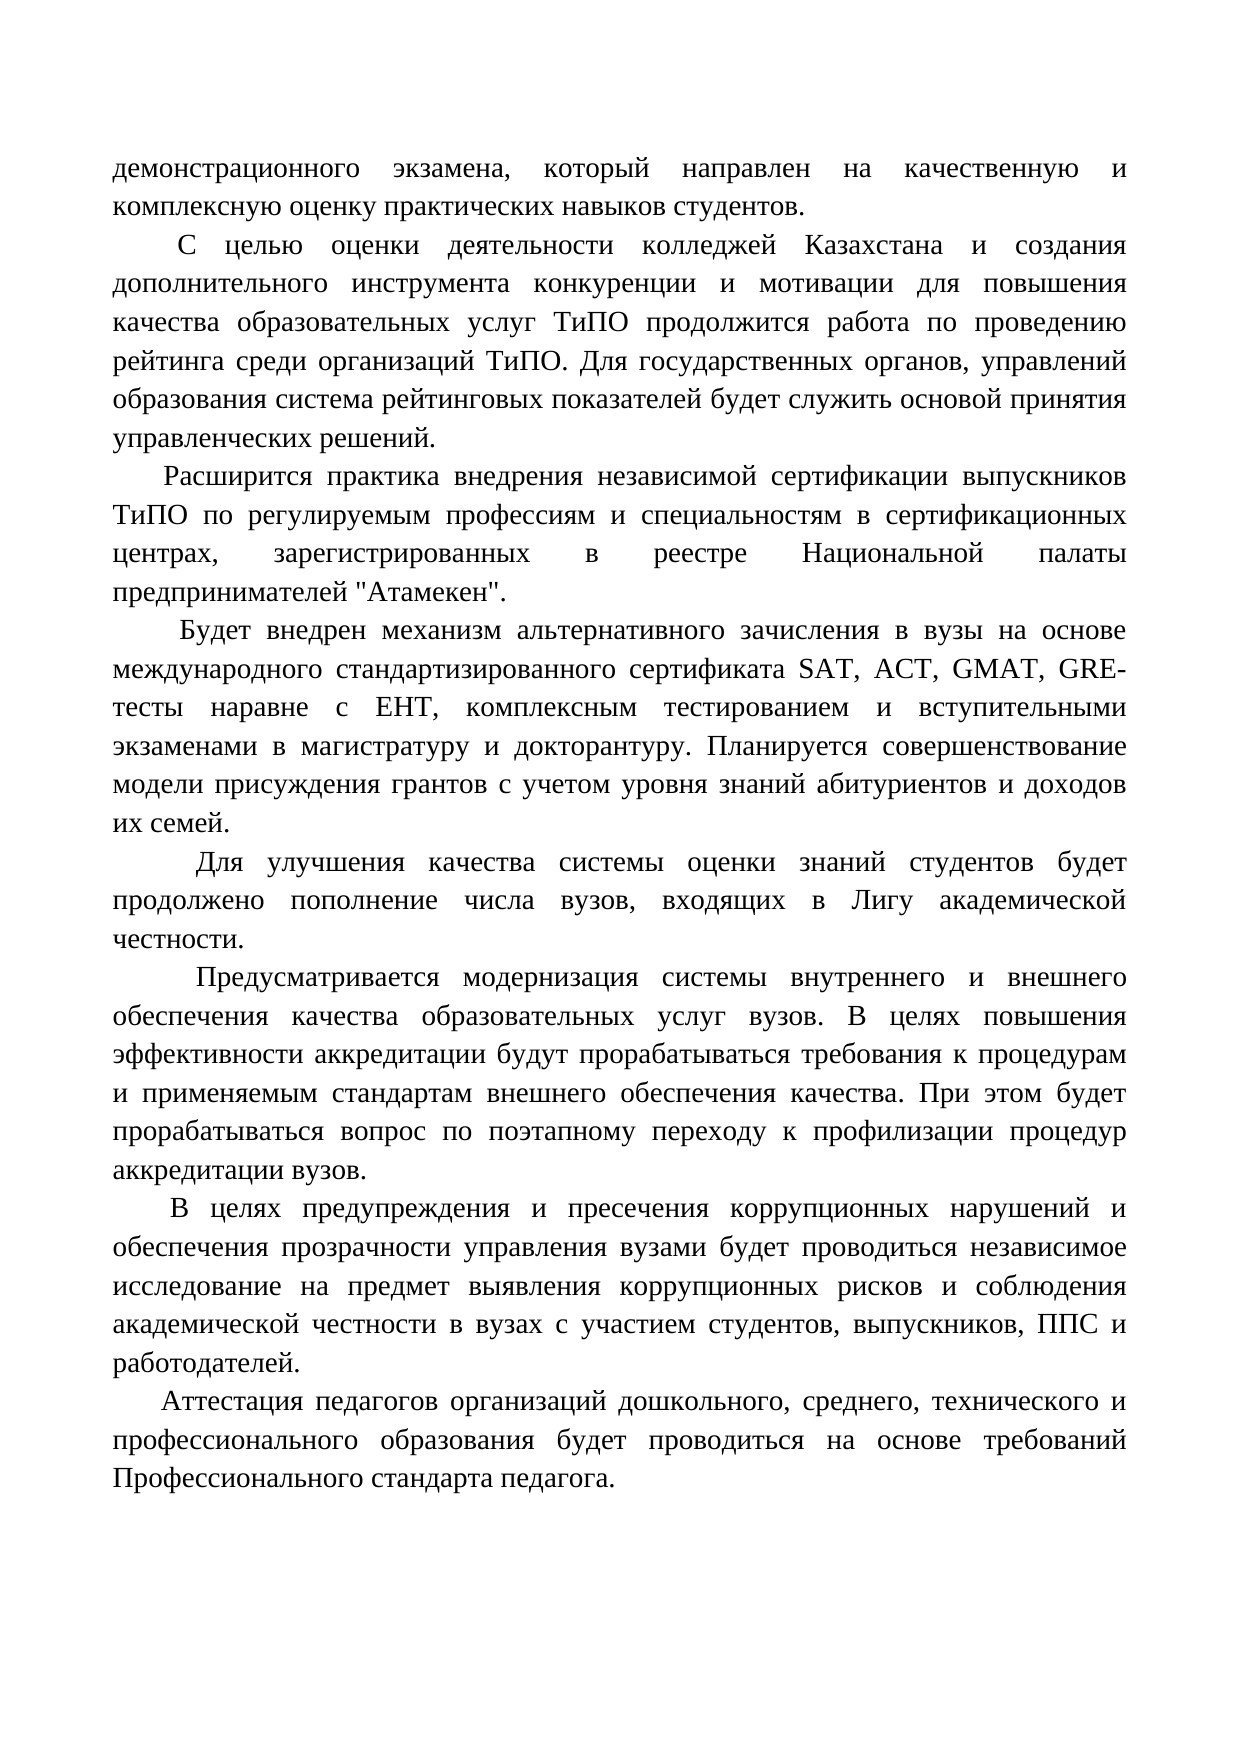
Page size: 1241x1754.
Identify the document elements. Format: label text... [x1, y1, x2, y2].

text В целях предупреждения и пресечения коррупционных нарушений и обеспечения прозрачности управления вузами будет проводиться независимое исследование на предмет выявления коррупционных рисков и соблюдения академической честности в вузах с участием студентов, выпускников, ППС и работодателей. [112, 1191, 1128, 1378]
text Для улучшения качества системы оценки знаний студентов будет продолжено пополнение числа вузов, входящих в Лигу академической честности. [112, 844, 1128, 954]
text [112, 150, 1128, 222]
text Предусматривается модернизация системы внутреннего и внешнего обеспечения качества образовательных услуг вузов. В целях повышения эффективности аккредитации будут прорабатываться требования к процедурам и применяемым стандартам внешнего обеспечения качества. При этом будет прорабатываться вопрос по поэтапному переходу к профилизации процедур аккредитации вузов. [112, 959, 1128, 1186]
text Аттестация педагогов организаций дошкольного, среднего, технического и профессионального образования будет проводиться на основе требований Профессионального стандарта педагога. [112, 1383, 1128, 1494]
text Будет внедрен механизм альтернативного зачисления в вузы на основе международного стандартизированного сертификата SAT, ACT, GMAT, GRE-тесты наравне с ЕНТ, комплексным тестированием и вступительными экзаменами в магистратуру и докторантуру. Планируется совершенствование модели присуждения грантов с учетом уровня знаний абитуриентов и доходов их семей. [112, 612, 1128, 839]
text Расширится практика внедрения независимой сертификации выпускников ТиПО по регулируемым профессиям и специальностям в сертификационных центрах, зарегистрированных в реестре Национальной палаты предпринимателей "Атамекен". [112, 458, 1128, 607]
text С целью оценки деятельности колледжей Казахстана и создания дополнительного инструмента конкуренции и мотивации для повышения качества образовательных услуг ТиПО продолжится работа по проведению рейтинга среди организаций ТиПО. Для государственных органов, управлений образования система рейтинговых показателей будет служить основой принятия управленческих решений. [112, 227, 1128, 453]
